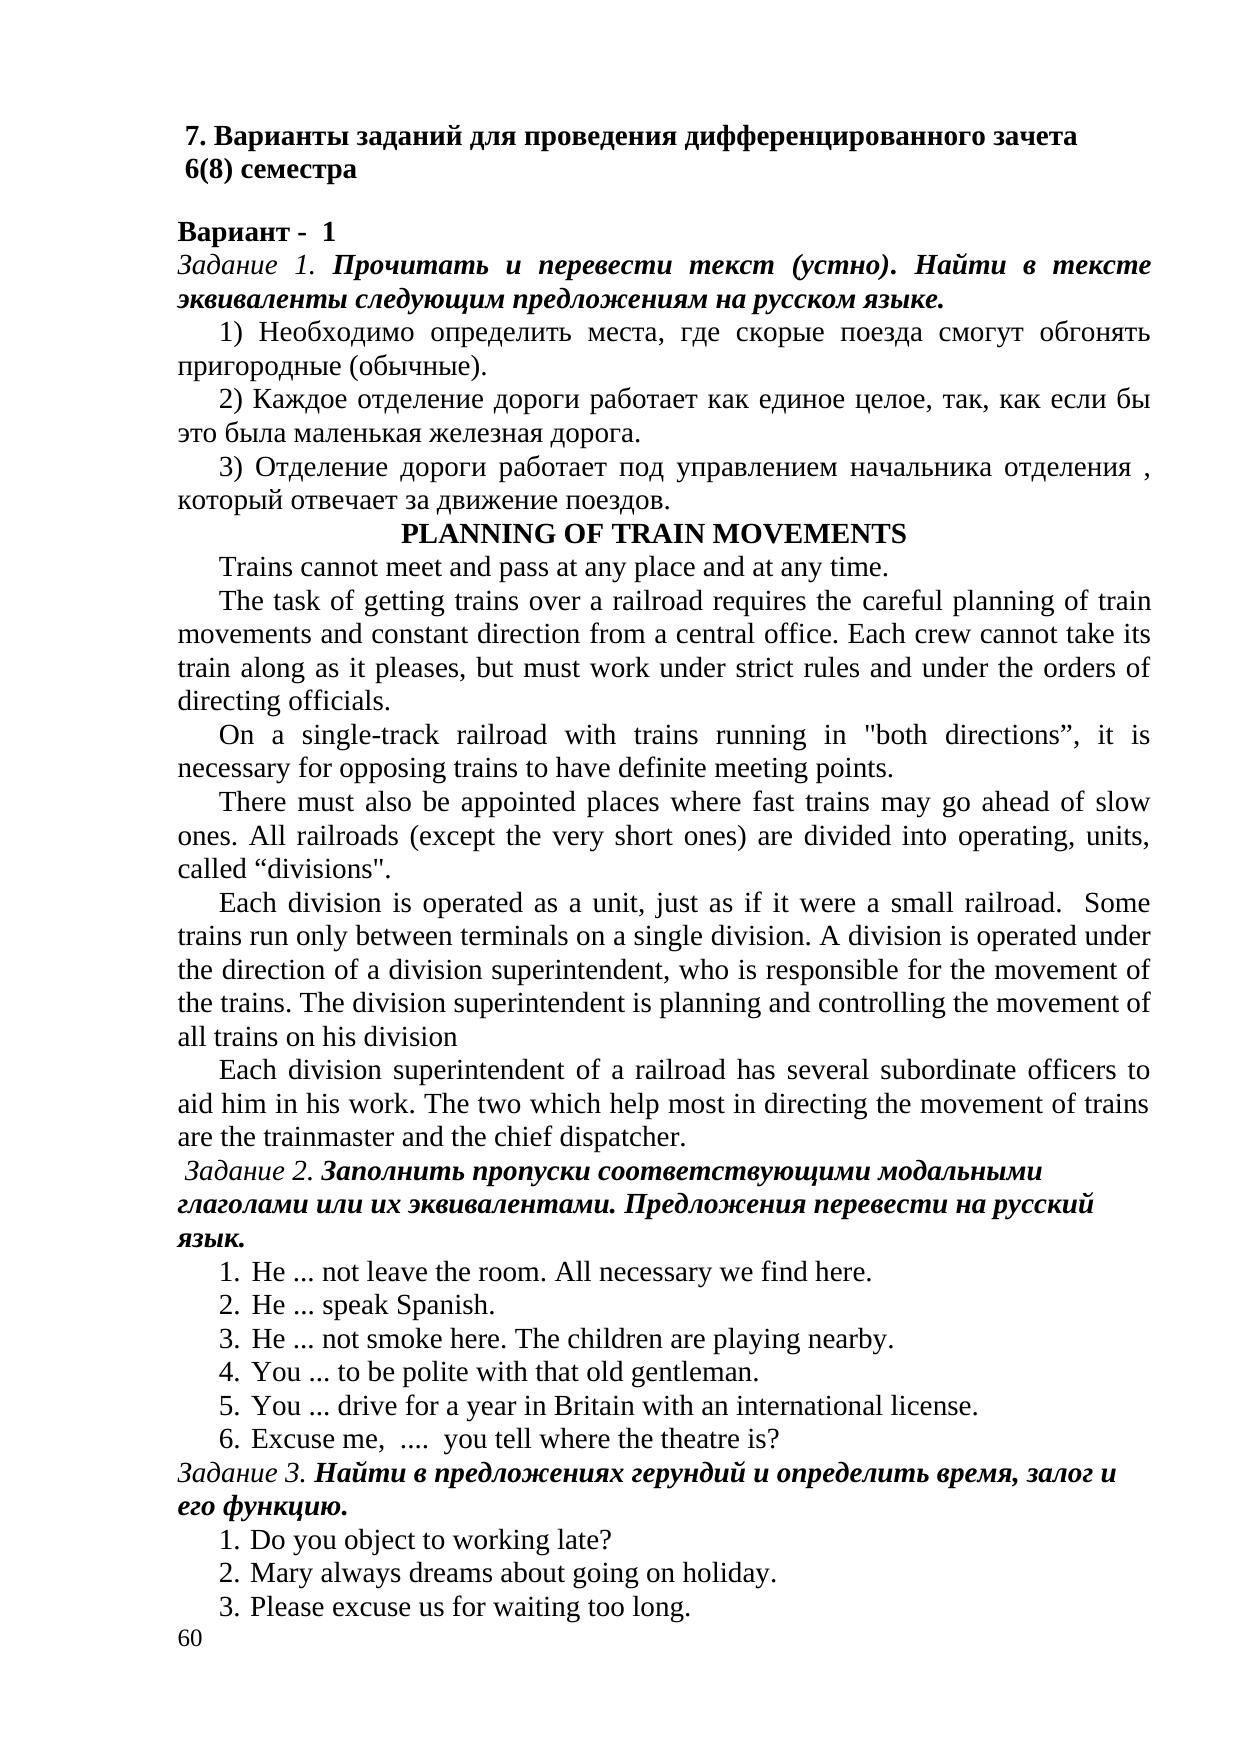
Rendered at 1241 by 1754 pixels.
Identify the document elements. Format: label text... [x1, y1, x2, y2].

text 7. Варианты заданий для проведения дифференцированного зачета [177, 118, 1152, 152]
text 1) Необходимо определить места, где скорые поезда смогут обгонять пригородные (обычные). [177, 314, 1152, 382]
list You ... drive for a year in Britain with an international license. [177, 1388, 1152, 1421]
list He ... not leave the room. All necessary we find here. [177, 1254, 1152, 1287]
text Задание 3. Найти в предложениях герундий и определить время, залог и его функцию. [177, 1455, 1152, 1522]
text 3) Отделение дороги работает под управлением начальника отделения , который отвечает за движение поездов. [177, 449, 1152, 516]
list He ... not smoke here. The children are playing nearby. [177, 1321, 1152, 1354]
list Excuse me, .... you tell where the theatre is? [177, 1421, 1152, 1455]
text The task of getting trains over a railroad requires the careful planning of train movements and constant direction from a central office. Each crew cannot take its train along as it pleases, but must work under strict rules and under the orders of directing officials. [177, 583, 1152, 717]
text Trains cannot meet and pass at any place and at any time. [177, 549, 1152, 583]
text Each division superintendent of a railroad has several subordinate officers to aid him in his work. The two which help most in directing the movement of trains are the trainmaster and the chief dispatcher. [177, 1052, 1152, 1153]
text Вариант - 1 [177, 214, 1152, 247]
text Planning of train movements [177, 516, 1152, 549]
text Задание 2. Заполнить пропуски соответствующими модальными глаголами или их эквивалентами. Предложения перевести на русский язык. [177, 1153, 1152, 1254]
text There must also be appointed places where fast trains may go ahead of slow ones. All railroads (except the very short ones) are divided into operating, units, called “divisions". [177, 784, 1152, 885]
text On a single-track railroad with trains running in "both directions”, it is necessary for opposing trains to have definite meeting points. [177, 717, 1152, 784]
text Задание 1. Прочитать и перевести текст (устно). Найти в тексте эквиваленты следующим предложениям на русском языке. [177, 247, 1152, 314]
list Do you object to working late? [177, 1522, 1152, 1556]
list You ... to be polite with that old gentleman. [177, 1354, 1152, 1388]
list He ... speak Spanish. [177, 1287, 1152, 1321]
list Mary always dreams about going on holiday. [177, 1556, 1152, 1589]
text Each division is operated as a unit, just as if it were a small railroad. Some trains run only between terminals on a single division. A division is operated under the direction of a division superintendent, who is responsible for the movement of the trains. The division superintendent is planning and controlling the movement of all trains on his division [177, 885, 1152, 1052]
list Please excuse us for waiting too long. [177, 1589, 1152, 1623]
text 2) Каждое отделение дороги работает как единое целое, так, как если бы это была маленькая железная дорога. [177, 382, 1152, 449]
text 6(8) семестра [177, 152, 1152, 185]
